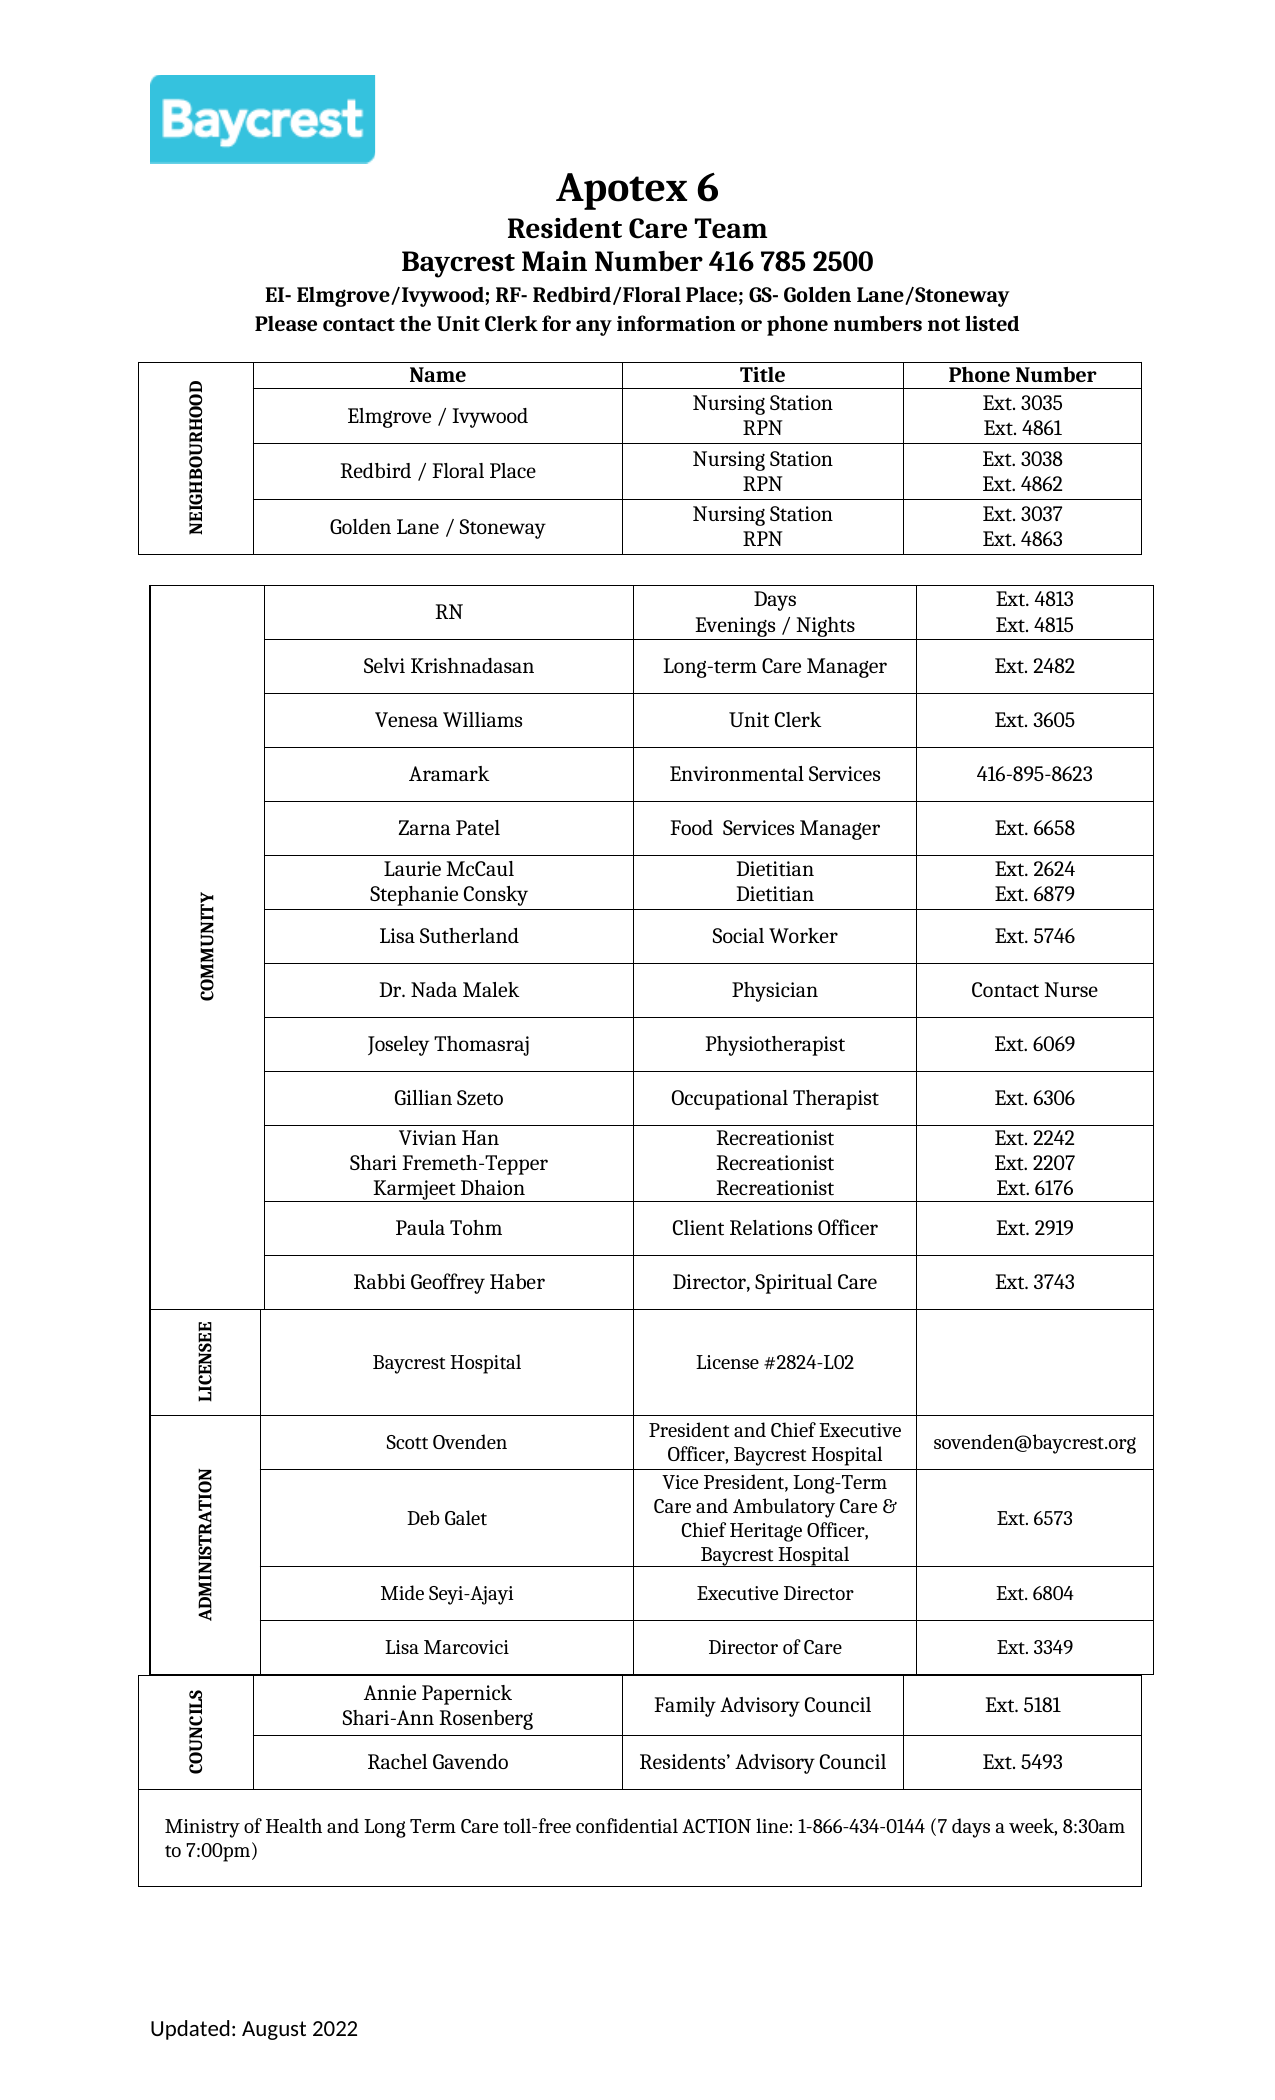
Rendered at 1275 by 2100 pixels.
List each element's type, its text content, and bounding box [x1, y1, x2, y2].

table_cell Lisa Sutherland [265, 910, 633, 963]
table_cell Nursing Station RPN [623, 389, 903, 443]
table_cell Long-term Care Manager [634, 640, 916, 693]
text Resident Care Team [150, 212, 1125, 246]
table_cell Executive Director [634, 1567, 916, 1620]
table_cell Zarna Patel [265, 802, 633, 855]
table_cell Ext. 3605 [917, 694, 1153, 747]
table_header Ext. 5181 [904, 1676, 1141, 1735]
picture [150, 75, 375, 164]
table_header Annie Papernick Shari-Ann Rosenberg [254, 1676, 622, 1735]
table_cell Ext. 6658 [917, 802, 1153, 855]
table_cell Recreationist Recreationist Recreationist [634, 1126, 916, 1201]
table_cell Nursing Station RPN [623, 500, 903, 554]
table_cell Scott Ovenden [261, 1416, 633, 1469]
table_cell Environmental Services [634, 748, 916, 801]
table_cell Ext. 3037 Ext. 4863 [904, 500, 1141, 554]
table_cell Director of Care [634, 1621, 916, 1674]
table_header Phone Number [904, 363, 1141, 388]
table_cell Mide Seyi-Ajayi [261, 1567, 633, 1620]
table_cell 416-895-8623 [917, 748, 1153, 801]
table_cell Ext. 6069 [917, 1018, 1153, 1071]
table_cell Dietitian Dietitian [634, 856, 916, 909]
table_header RN [265, 586, 633, 639]
table_header Title [623, 363, 903, 388]
table_cell Ext. 2242 Ext. 2207 Ext. 6176 [917, 1126, 1153, 1201]
table_header Family Advisory Council [623, 1676, 903, 1735]
table_cell Vice President, Long-Term Care and Ambulatory Care & Chief Heritage Officer, Baycrest Hospital [634, 1470, 916, 1566]
table_cell Social Worker [634, 910, 916, 963]
table_cell Ext. 2624 Ext. 6879 [917, 856, 1153, 909]
table_cell LICENSEE [151, 1310, 260, 1415]
table_cell Client Relations Officer [634, 1202, 916, 1255]
table_cell Physician [634, 964, 916, 1017]
table_header COUNCILS [139, 1676, 253, 1789]
table_cell License #2824-L02 [634, 1310, 916, 1415]
table_cell Ministry of Health and Long Term Care toll-free confidential ACTION line: 1-866-434-0144 (7 days a week, 8:30am to 7:00pm) [139, 1790, 1141, 1886]
table_cell Joseley Thomasraj [265, 1018, 633, 1071]
table_cell Lisa Marcovici [261, 1621, 633, 1674]
table_header Days Evenings / Nights [634, 586, 916, 639]
table_cell Deb Galet [261, 1470, 633, 1566]
table_cell Ext. 5746 [917, 910, 1153, 963]
table_cell Ext. 3743 [917, 1256, 1153, 1309]
table_cell Redbird / Floral Place [254, 444, 622, 499]
table_cell Ext. 3038 Ext. 4862 [904, 444, 1141, 499]
table_cell Venesa Williams [265, 694, 633, 747]
table_cell Rachel Gavendo [254, 1736, 622, 1789]
table_cell Paula Tohm [265, 1202, 633, 1255]
table_cell Ext. 3035 Ext. 4861 [904, 389, 1141, 443]
table_cell Ext. 6804 [917, 1567, 1153, 1620]
table_cell Ext. 6306 [917, 1072, 1153, 1124]
table_cell Aramark [265, 748, 633, 801]
table_cell Elmgrove / Ivywood [254, 389, 622, 443]
table_cell Food Services Manager [634, 802, 916, 855]
table_cell Ext. 5493 [904, 1736, 1141, 1789]
table_cell Rabbi Geoffrey Haber [265, 1256, 633, 1309]
table_cell Ext. 2919 [917, 1202, 1153, 1255]
table_cell ADMINISTRATION [151, 1416, 260, 1674]
table_header Name [254, 363, 622, 388]
table_cell Gillian Szeto [265, 1072, 633, 1124]
table_cell Laurie McCaul Stephanie Consky [265, 856, 633, 909]
table_cell Golden Lane / Stoneway [254, 500, 622, 554]
table_cell Ext. 2482 [917, 640, 1153, 693]
table_cell President and Chief Executive Officer, Baycrest Hospital [634, 1416, 916, 1469]
table_cell Unit Clerk [634, 694, 916, 747]
table_cell Physiotherapist [634, 1018, 916, 1071]
table_cell sovenden@baycrest.org [917, 1416, 1153, 1469]
table_header COMMUNITY [151, 586, 264, 1309]
table_header Ext. 4813 Ext. 4815 [917, 586, 1153, 639]
table_header NEIGHBOURHOOD [139, 363, 253, 554]
table_cell Residents’ Advisory Council [623, 1736, 903, 1789]
table_cell Contact Nurse [917, 964, 1153, 1017]
table_cell Selvi Krishnadasan [265, 640, 633, 693]
table_cell Baycrest Hospital [261, 1310, 633, 1415]
table_cell Ext. 3349 [917, 1621, 1153, 1674]
table_cell Director, Spiritual Care [634, 1256, 916, 1309]
text Baycrest Main Number 416 785 2500 EI- Elmgrove/Ivywood; RF- Redbird/Floral Place; GS- Golden Lane/Stoneway Please contact the Unit Clerk for any information or phone numbers not listed [150, 246, 1125, 337]
table_cell [917, 1310, 1153, 1415]
table_cell Occupational Therapist [634, 1072, 916, 1124]
table_cell Dr. Nada Malek [265, 964, 633, 1017]
text Apotex 6 [150, 164, 1125, 212]
table_cell Vivian Han Shari Fremeth-Tepper Karmjeet Dhaion [265, 1126, 633, 1201]
table_cell Ext. 6573 [917, 1470, 1153, 1566]
table_cell Nursing Station RPN [623, 444, 903, 499]
